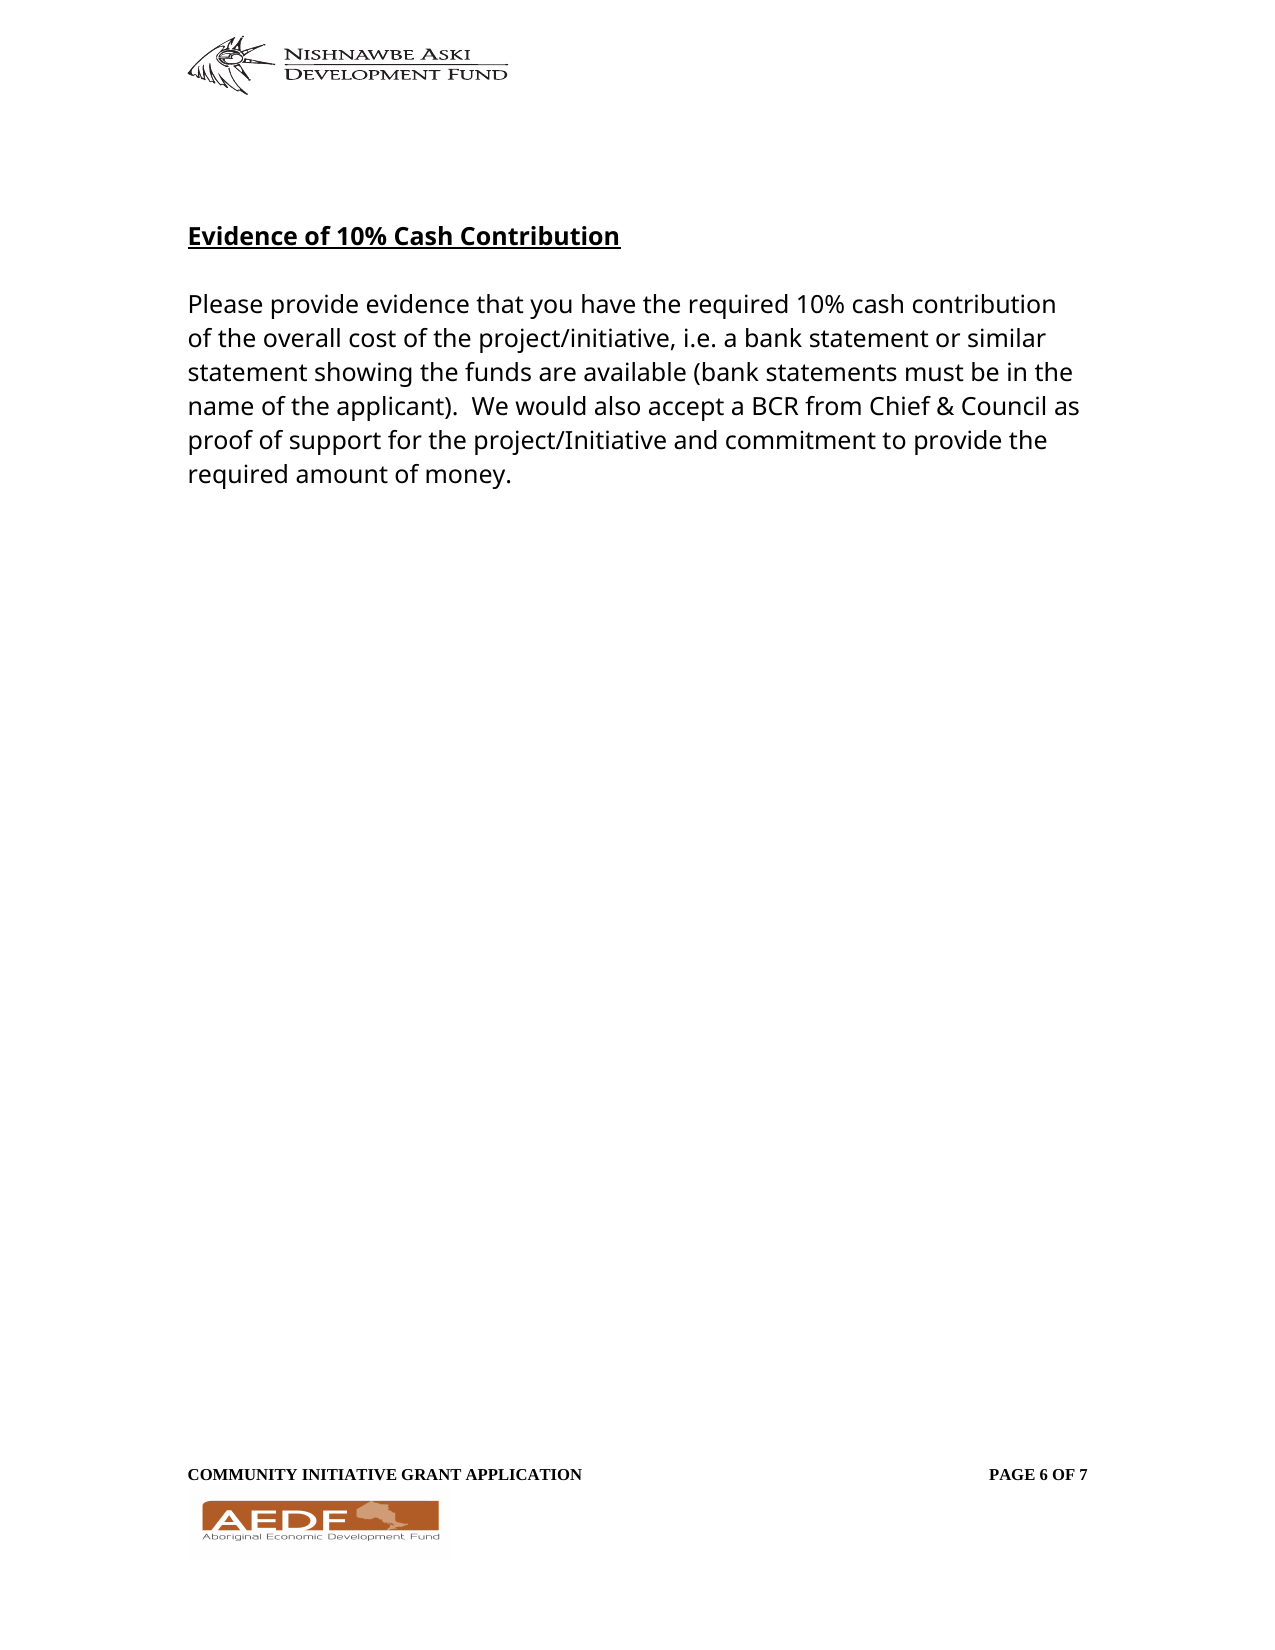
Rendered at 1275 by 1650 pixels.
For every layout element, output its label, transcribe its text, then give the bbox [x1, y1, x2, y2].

text Please provide evidence that you have the required 10% cash contribution of the overall cost of the project/initiative, i.e. a bank statement or similar statement showing the funds are available (bank statements must be in the name of the applicant). We would also accept a BCR from Chief & Council as proof of support for the project/Initiative and commitment to provide the required amount of money. [187, 286, 1087, 491]
picture [187, 1484, 452, 1560]
text Evidence of 10% Cash Contribution [187, 218, 1087, 252]
